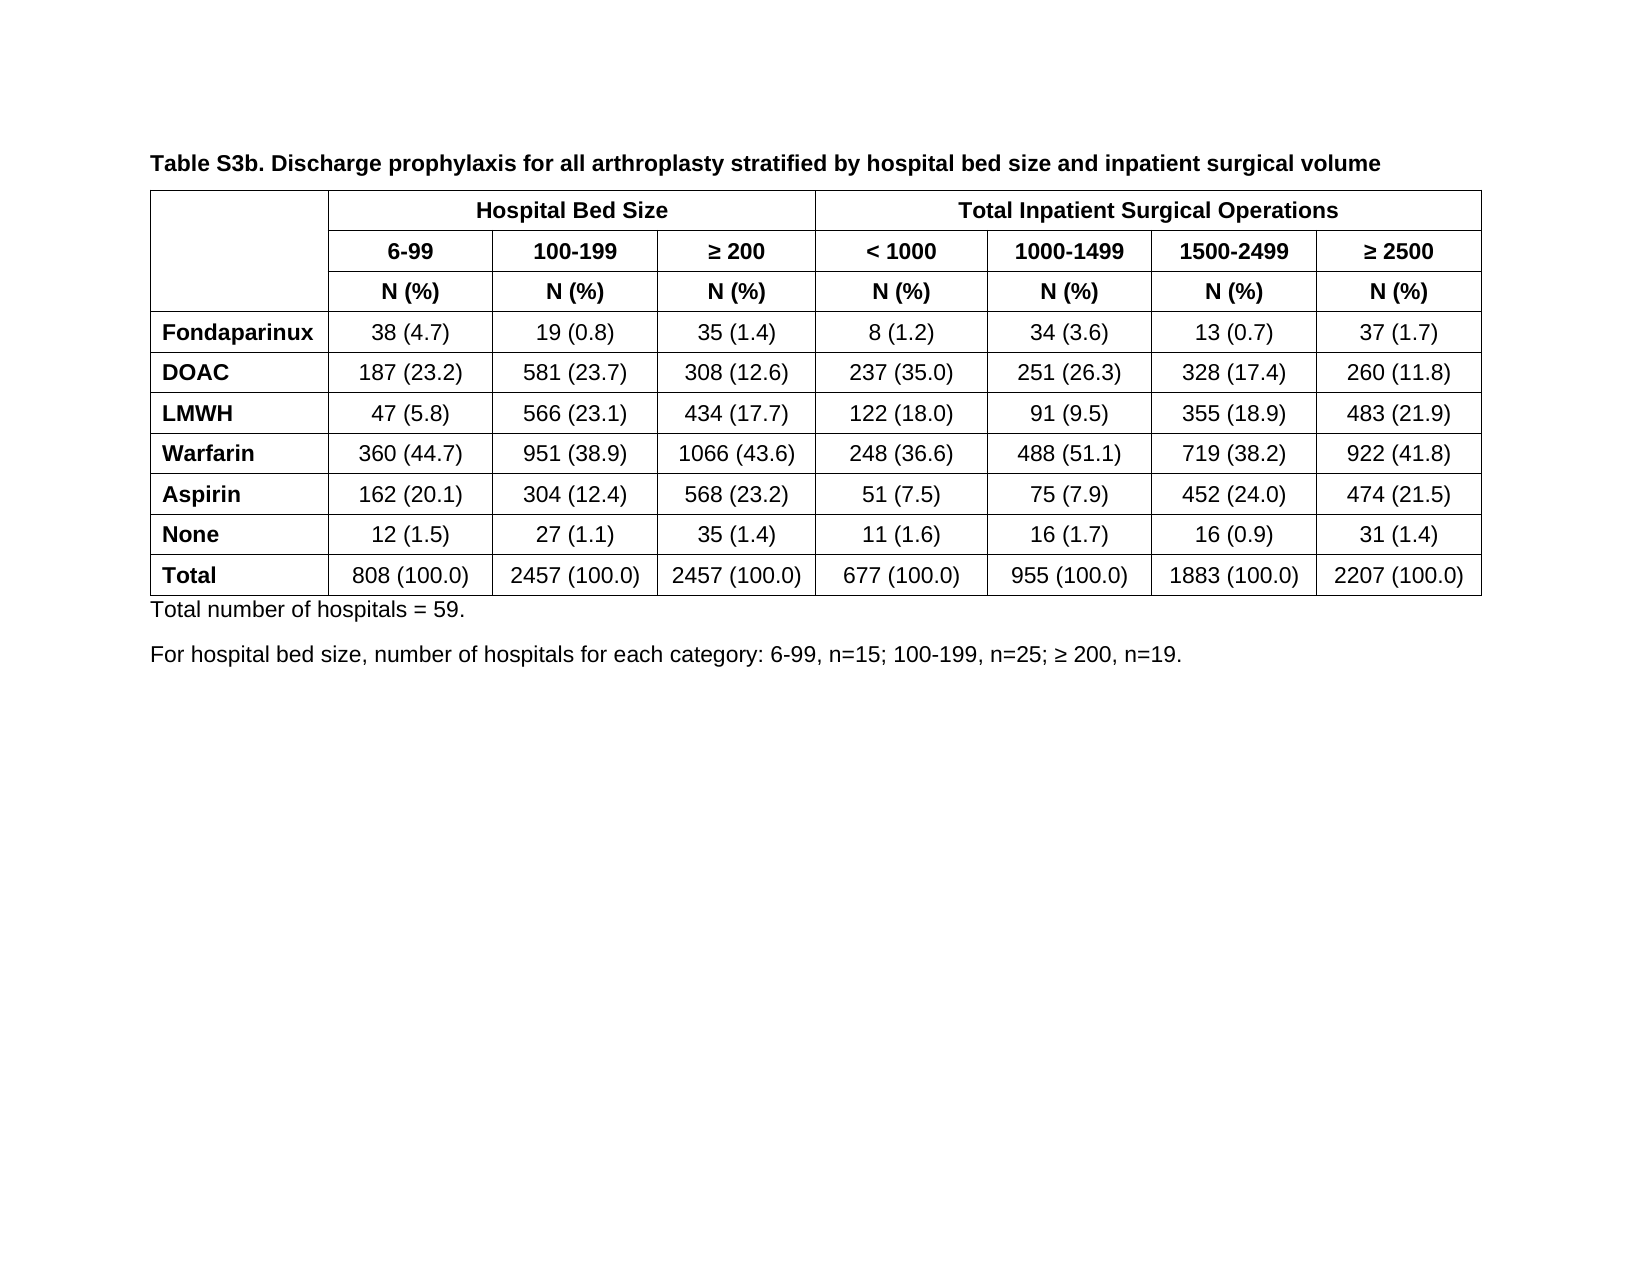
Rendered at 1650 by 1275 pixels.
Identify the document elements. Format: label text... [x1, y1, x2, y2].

text For hospital bed size, number of hospitals for each category: 6-99, n=15; 100-199, n=25; ≥ 200, n=19. [150, 641, 1500, 667]
table_cell ≥ 2500 [1317, 231, 1481, 271]
table_cell 27 (1.1) [493, 515, 657, 554]
table_cell 922 (41.8) [1317, 434, 1481, 473]
table_cell 328 (17.4) [1152, 353, 1316, 392]
table_cell 35 (1.4) [658, 515, 815, 554]
table_cell < 1000 [816, 231, 987, 271]
text Table S3b. Discharge prophylaxis for all arthroplasty stratified by hospital bed size and inpatient surgical volume [150, 150, 1500, 176]
table_cell 248 (36.6) [816, 434, 987, 473]
table_cell 187 (23.2) [329, 353, 492, 392]
table_cell 11 (1.6) [816, 515, 987, 554]
table_cell Fondaparinux [151, 312, 328, 352]
table_cell 308 (12.6) [658, 353, 815, 392]
table_cell N (%) [988, 272, 1151, 311]
table_cell LMWH [151, 393, 328, 433]
table_cell 19 (0.8) [493, 312, 657, 352]
table_cell 91 (9.5) [988, 393, 1151, 433]
table_cell 488 (51.1) [988, 434, 1151, 473]
table_cell Warfarin [151, 434, 328, 473]
table_cell 16 (1.7) [988, 515, 1151, 554]
table_cell N (%) [493, 272, 657, 311]
table_cell 808 (100.0) [329, 555, 492, 595]
table_cell 955 (100.0) [988, 555, 1151, 595]
table_cell 237 (35.0) [816, 353, 987, 392]
table_cell 568 (23.2) [658, 474, 815, 514]
table_cell 2457 (100.0) [658, 555, 815, 595]
table_cell 100-199 [493, 231, 657, 271]
table_cell 1000-1499 [988, 231, 1151, 271]
table_cell 260 (11.8) [1317, 353, 1481, 392]
table_cell N (%) [1317, 272, 1481, 311]
table_cell 6-99 [329, 231, 492, 271]
table_cell 2207 (100.0) [1317, 555, 1481, 595]
table_cell 31 (1.4) [1317, 515, 1481, 554]
table_cell 37 (1.7) [1317, 312, 1481, 352]
table_cell 16 (0.9) [1152, 515, 1316, 554]
table_cell 13 (0.7) [1152, 312, 1316, 352]
table_cell 355 (18.9) [1152, 393, 1316, 433]
table_cell 1066 (43.6) [658, 434, 815, 473]
table_cell DOAC [151, 353, 328, 392]
table_cell 162 (20.1) [329, 474, 492, 514]
table_cell 719 (38.2) [1152, 434, 1316, 473]
table_cell 474 (21.5) [1317, 474, 1481, 514]
table_cell 8 (1.2) [816, 312, 987, 352]
table_cell 2457 (100.0) [493, 555, 657, 595]
table_cell 251 (26.3) [988, 353, 1151, 392]
table_cell 452 (24.0) [1152, 474, 1316, 514]
table_cell 47 (5.8) [329, 393, 492, 433]
table_cell 951 (38.9) [493, 434, 657, 473]
table_cell N (%) [816, 272, 987, 311]
table_cell 677 (100.0) [816, 555, 987, 595]
table_cell 1883 (100.0) [1152, 555, 1316, 595]
table_cell Aspirin [151, 474, 328, 514]
table_cell None [151, 515, 328, 554]
table_cell ≥ 200 [658, 231, 815, 271]
table_cell 1500-2499 [1152, 231, 1316, 271]
table_cell 360 (44.7) [329, 434, 492, 473]
table_cell 122 (18.0) [816, 393, 987, 433]
table_cell 51 (7.5) [816, 474, 987, 514]
table_header [151, 191, 328, 311]
table_cell N (%) [1152, 272, 1316, 311]
table_cell 304 (12.4) [493, 474, 657, 514]
text Total number of hospitals = 59. [150, 596, 1500, 622]
table_header Hospital Bed Size [329, 191, 815, 230]
table_cell 581 (23.7) [493, 353, 657, 392]
table_cell 34 (3.6) [988, 312, 1151, 352]
table_header Total Inpatient Surgical Operations [816, 191, 1481, 230]
table_cell 35 (1.4) [658, 312, 815, 352]
table_cell 434 (17.7) [658, 393, 815, 433]
table_cell Total [151, 555, 328, 595]
table_cell 75 (7.9) [988, 474, 1151, 514]
table_cell 483 (21.9) [1317, 393, 1481, 433]
table_cell 12 (1.5) [329, 515, 492, 554]
table_cell N (%) [658, 272, 815, 311]
table_cell N (%) [329, 272, 492, 311]
table_cell 566 (23.1) [493, 393, 657, 433]
table_cell 38 (4.7) [329, 312, 492, 352]
